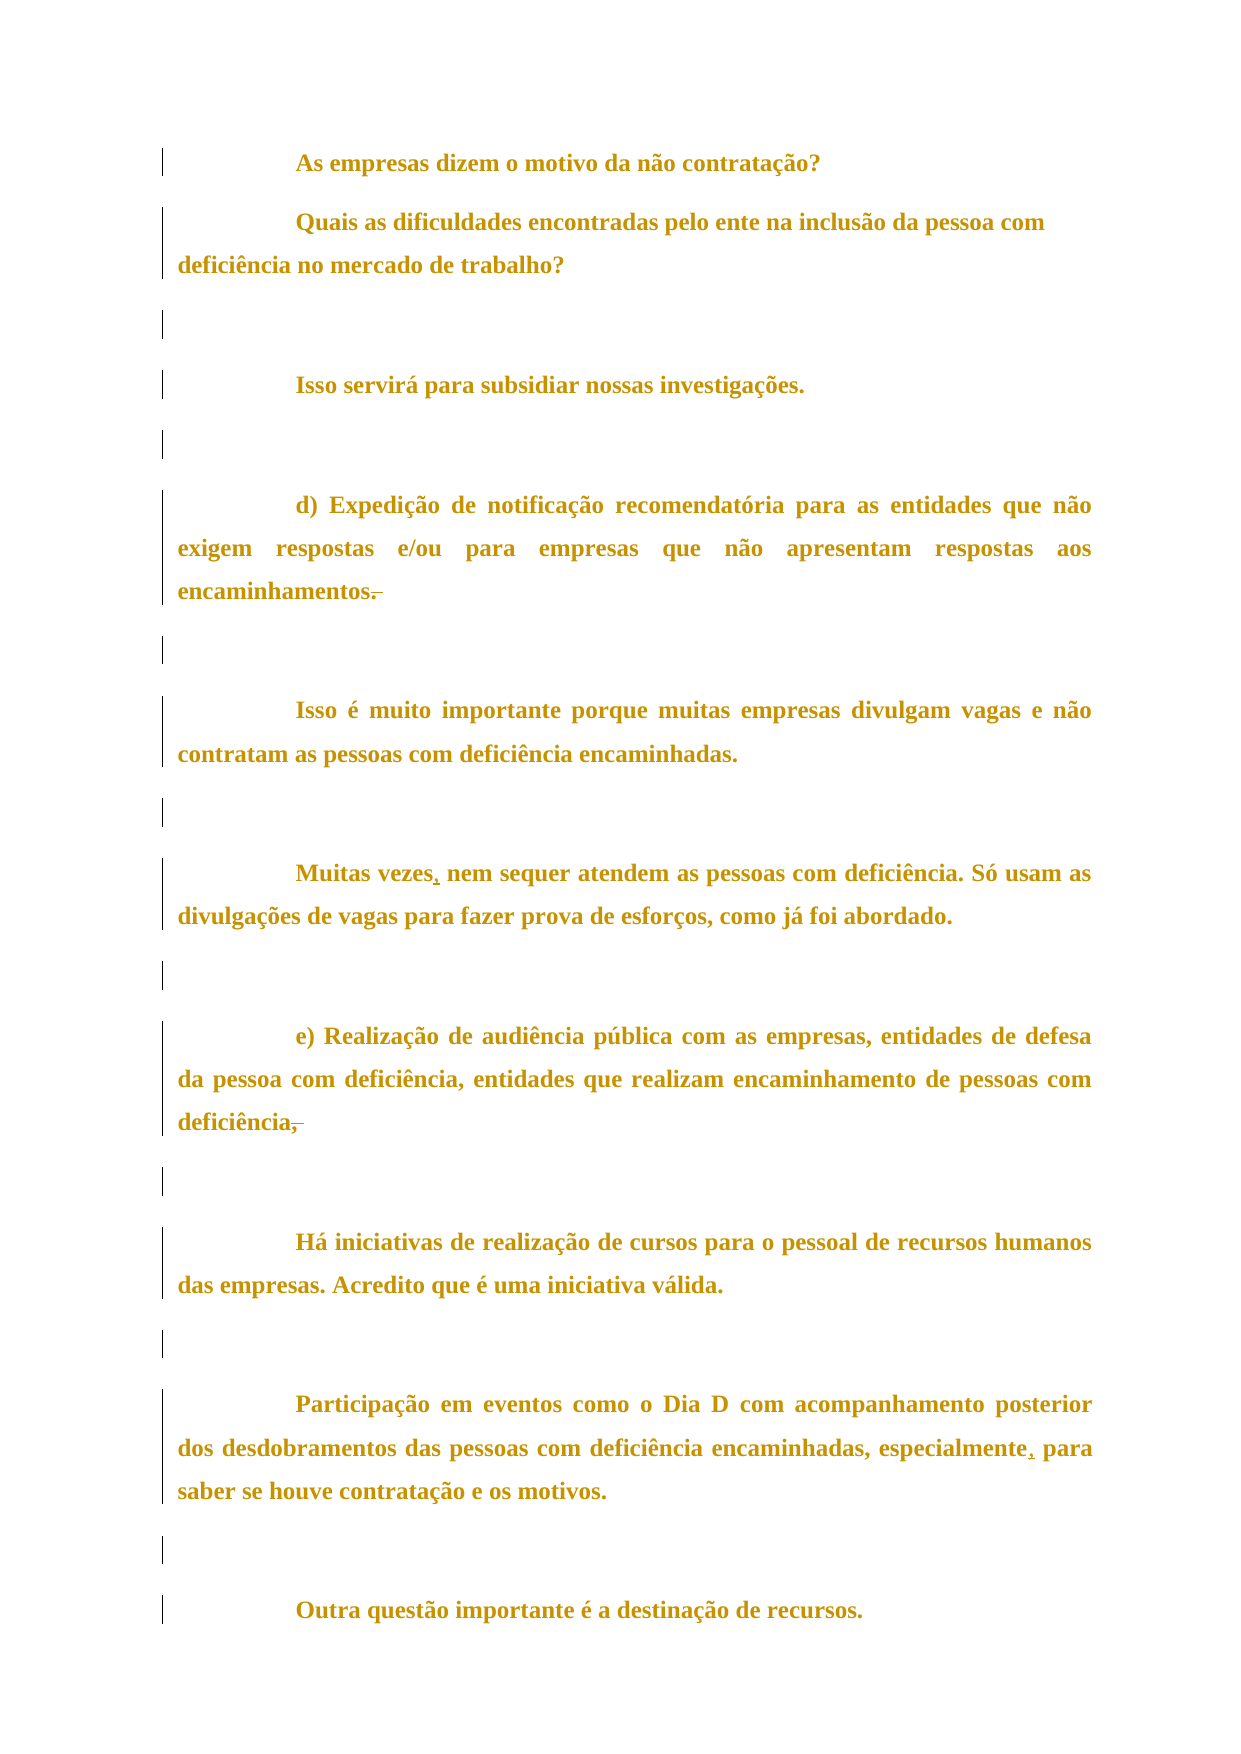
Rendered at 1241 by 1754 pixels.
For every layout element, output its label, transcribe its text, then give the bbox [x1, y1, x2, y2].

text Quais as dificuldades encontradas pelo ente na inclusão da pessoa com deficiência no mercado de trabalho? [177, 207, 1093, 279]
text Muitas vezes nem sequer atendem as pessoas com deficiência. Só usam as divulgações de vagas para fazer prova de esforços, como já foi abordado. [177, 858, 1093, 930]
text Outra questão importante é a destinação de recursos. [177, 1595, 1093, 1624]
text As empresas dizem o motivo da não contratação? [177, 148, 1093, 176]
text Isso é muito importante porque muitas empresas divulgam vagas e não contratam as pessoas com deficiência encaminhadas. [177, 696, 1093, 767]
text d) Expedição de notificação recomendatória para as entidades que não exigem respostas e/ou para empresas que não apresentam respostas aos encaminhamentos [177, 490, 1093, 605]
text Participação em eventos como o Dia D com acompanhamento posterior dos desdobramentos das pessoas com deficiência encaminhadas, especialmente para saber se houve contratação e os motivos. [177, 1389, 1093, 1504]
text e) Realização de audiência pública com as empresas, entidades de defesa da pessoa com deficiência, entidades que realizam encaminhamento de pessoas com deficiência [177, 1021, 1093, 1136]
text Isso servirá para subsidiar nossas investigações. [177, 370, 1093, 399]
text Há iniciativas de realização de cursos para o pessoal de recursos humanos das empresas. Acredito que é uma iniciativa válida. [177, 1227, 1093, 1299]
